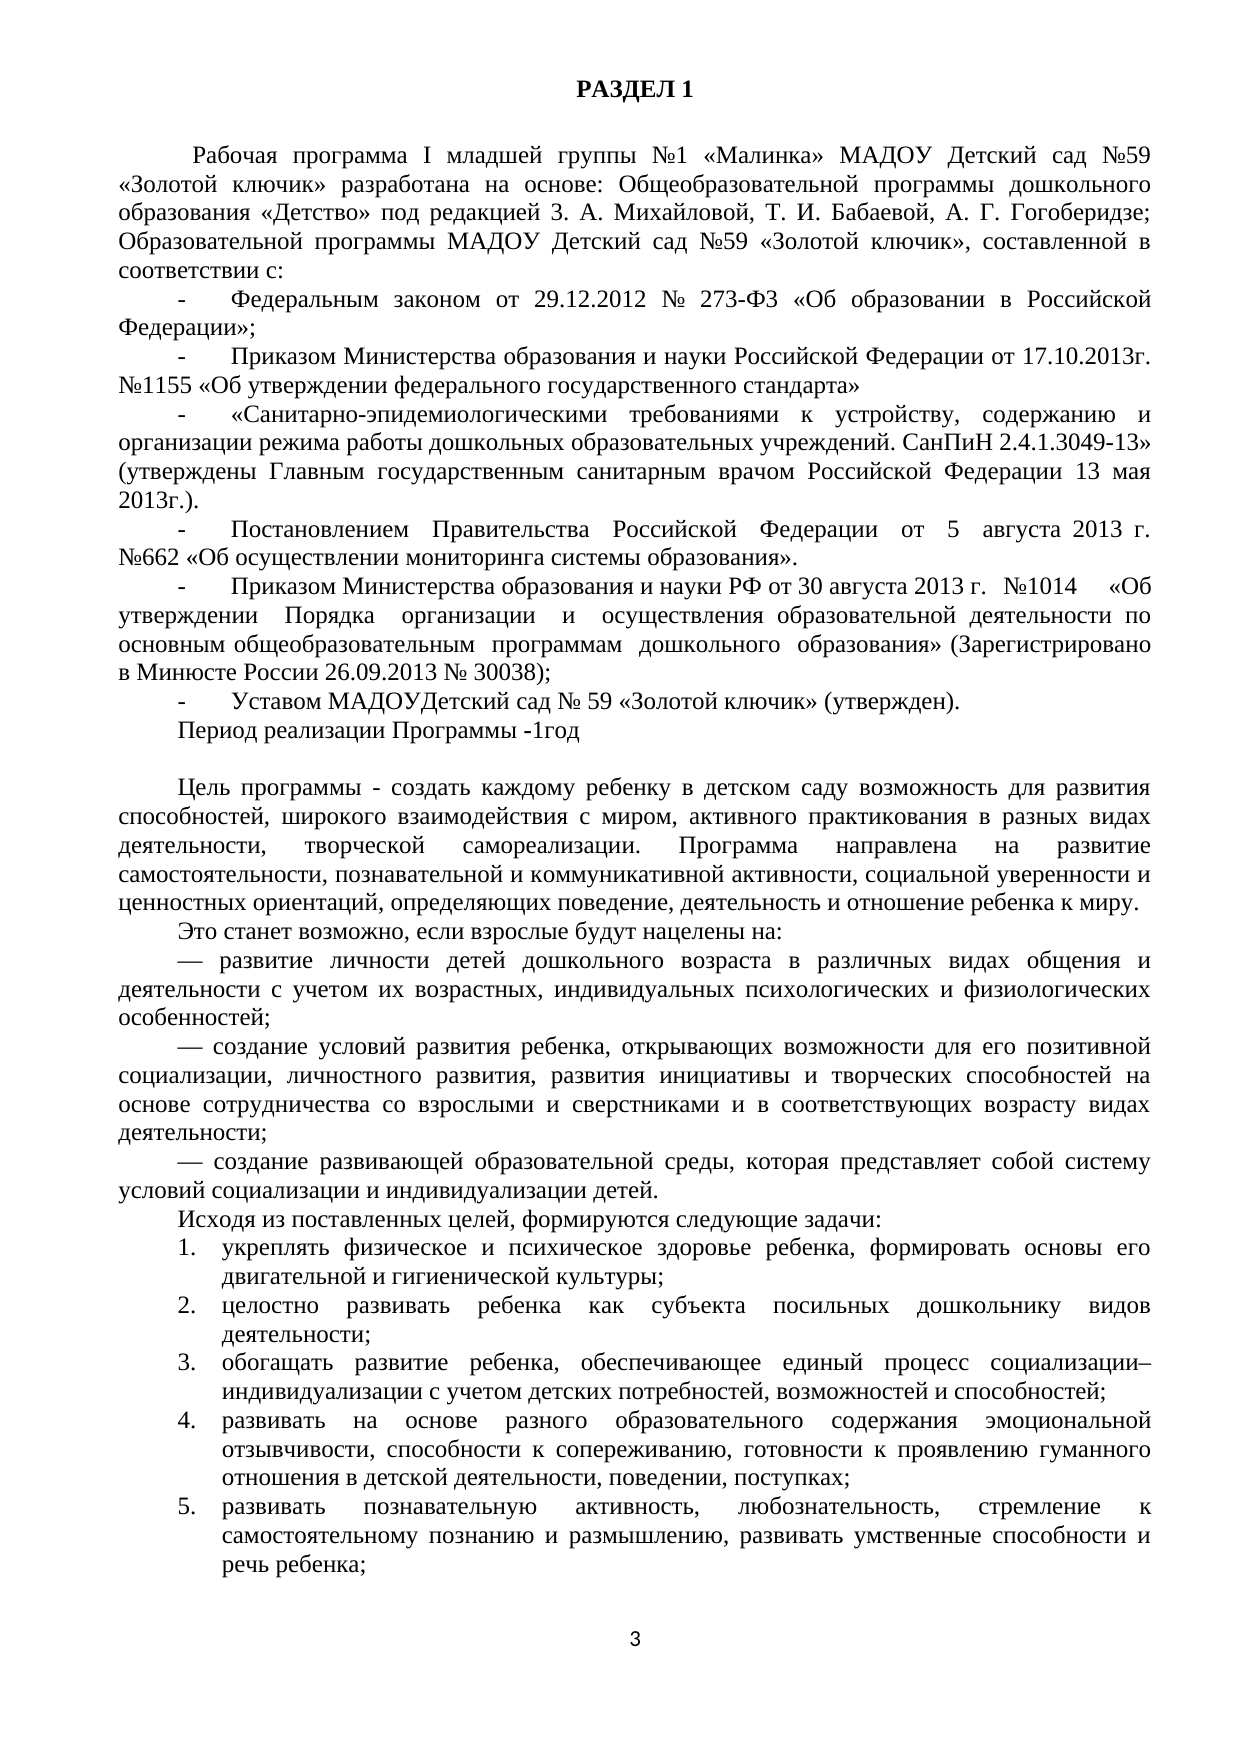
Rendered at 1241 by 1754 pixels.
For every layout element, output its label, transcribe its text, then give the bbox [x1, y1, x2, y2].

list Уставом МАДОУДетский сад № 59 «Золотой ключик» (утвержден). [118, 686, 1152, 715]
text Цель программы - создать каждому ребенку в детском саду возможность для развития способностей, широкого взаимодействия с миром, активного практикования в разных видах деятельности, творческой самореализации. Программа направлена на развитие самостоятельности, познавательной и коммуникативной активности, социальной уверенности и ценностных ориентаций, определяющих поведение, деятельность и отношение ребенка к миру. [118, 772, 1152, 916]
text Рабочая программа I младшей группы №1 «Малинка» МАДОУ Детский сад №59 «Золотой ключик» разработана на основе: Общеобразовательной программы дошкольного образования «Детство» под редакцией 3. А. Михайловой, Т. И. Бабаевой, А. Г. Гогоберидзе; Образовательной программы МАДОУ Детский сад №59 «Золотой ключик», составленной в соответствии с: [118, 140, 1152, 284]
list Постановлением Правительства Российской Федерации от 5 августа 2013 г. №662 «Об осуществлении мониторинга системы образования». [118, 514, 1152, 571]
list целостно развивать ребенка как субъекта посильных дошкольнику видов деятельности; [177, 1290, 1152, 1347]
text РАЗДЕЛ 1 [118, 74, 1152, 103]
text — создание условий развития ребенка, открывающих возможности для его позитивной социализации, личностного развития, развития инициативы и творческих способностей на основе сотрудничества со взрослыми и сверстниками и в соответствующих возрасту видах деятельности; [118, 1031, 1152, 1146]
text Исходя из поставленных целей, формируются следующие задачи: [118, 1204, 1152, 1232]
list укреплять физическое и психическое здоровье ребенка, формировать основы его двигательной и гигиенической культуры; [177, 1232, 1152, 1290]
list развивать на основе разного образовательного содержания эмоциональной отзывчивости, способности к сопереживанию, готовности к проявлению гуманного отношения в детской деятельности, поведении, поступках; [177, 1405, 1152, 1491]
list «Санитарно-эпидемиологическими требованиями к устройству, содержанию и организации режима работы дошкольных образовательных учреждений. СанПиН 2.4.1.3049-13» (утверждены Главным государственным санитарным врачом Российской Федерации 13 мая 2013г.). [118, 399, 1152, 514]
list развивать познавательную активность, любознательность, стремление к самостоятельному познанию и размышлению, развивать умственные способности и речь ребенка; [177, 1491, 1152, 1577]
text — создание развивающей образовательной среды, которая представляет собой систему условий социализации и индивидуализации детей. [118, 1146, 1152, 1204]
text Это станет возможно, если взрослые будут нацелены на: [118, 916, 1152, 945]
list обогащать развитие ребенка, обеспечивающее единый процесс социализации–индивидуализации с учетом детских потребностей, возможностей и способностей; [177, 1347, 1152, 1405]
list Приказом Министерства образования и науки Российской Федерации от 17.10.2013г. №1155 «Об утверждении федерального государственного стандарта» [118, 341, 1152, 399]
text Период реализации Программы -1год [118, 715, 1152, 744]
list Приказом Министерства образования и науки РФ от 30 августа 2013 г. №1014 «Об утверждении Порядка организации и осуществления образовательной деятельности по основным общеобразовательным программам дошкольного образования» (Зарегистрировано в Минюсте России 26.09.2013 № 30038); [118, 571, 1152, 686]
list Федеральным законом от 29.12.2012 № 273-Ф3 «Об образовании в Российской Федерации»; [118, 284, 1152, 341]
text — развитие личности детей дошкольного возраста в различных видах общения и деятельности с учетом их возрастных, индивидуальных психологических и физиологических особенностей; [118, 945, 1152, 1031]
